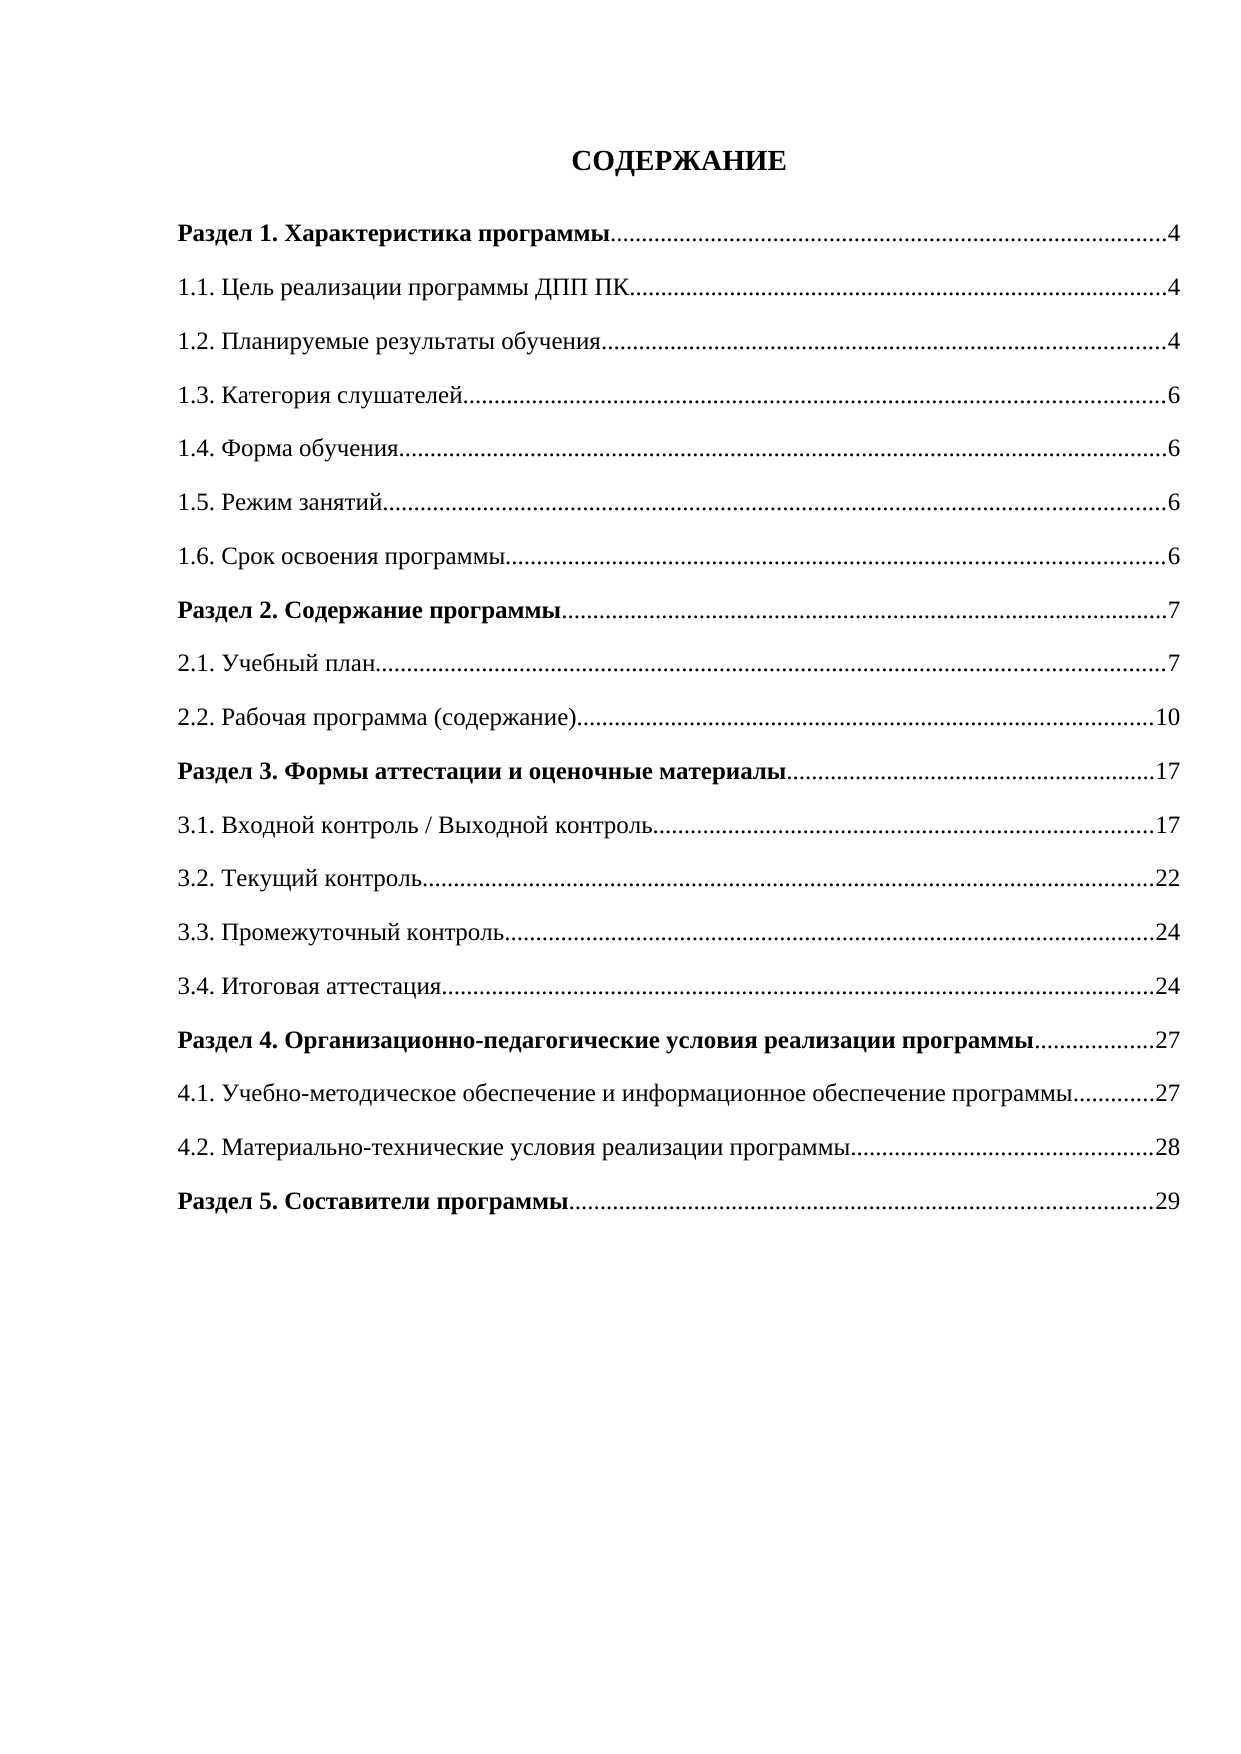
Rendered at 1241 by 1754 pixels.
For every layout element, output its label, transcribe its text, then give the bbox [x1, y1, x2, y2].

text СОДЕРЖАНИЕ [177, 143, 1181, 177]
